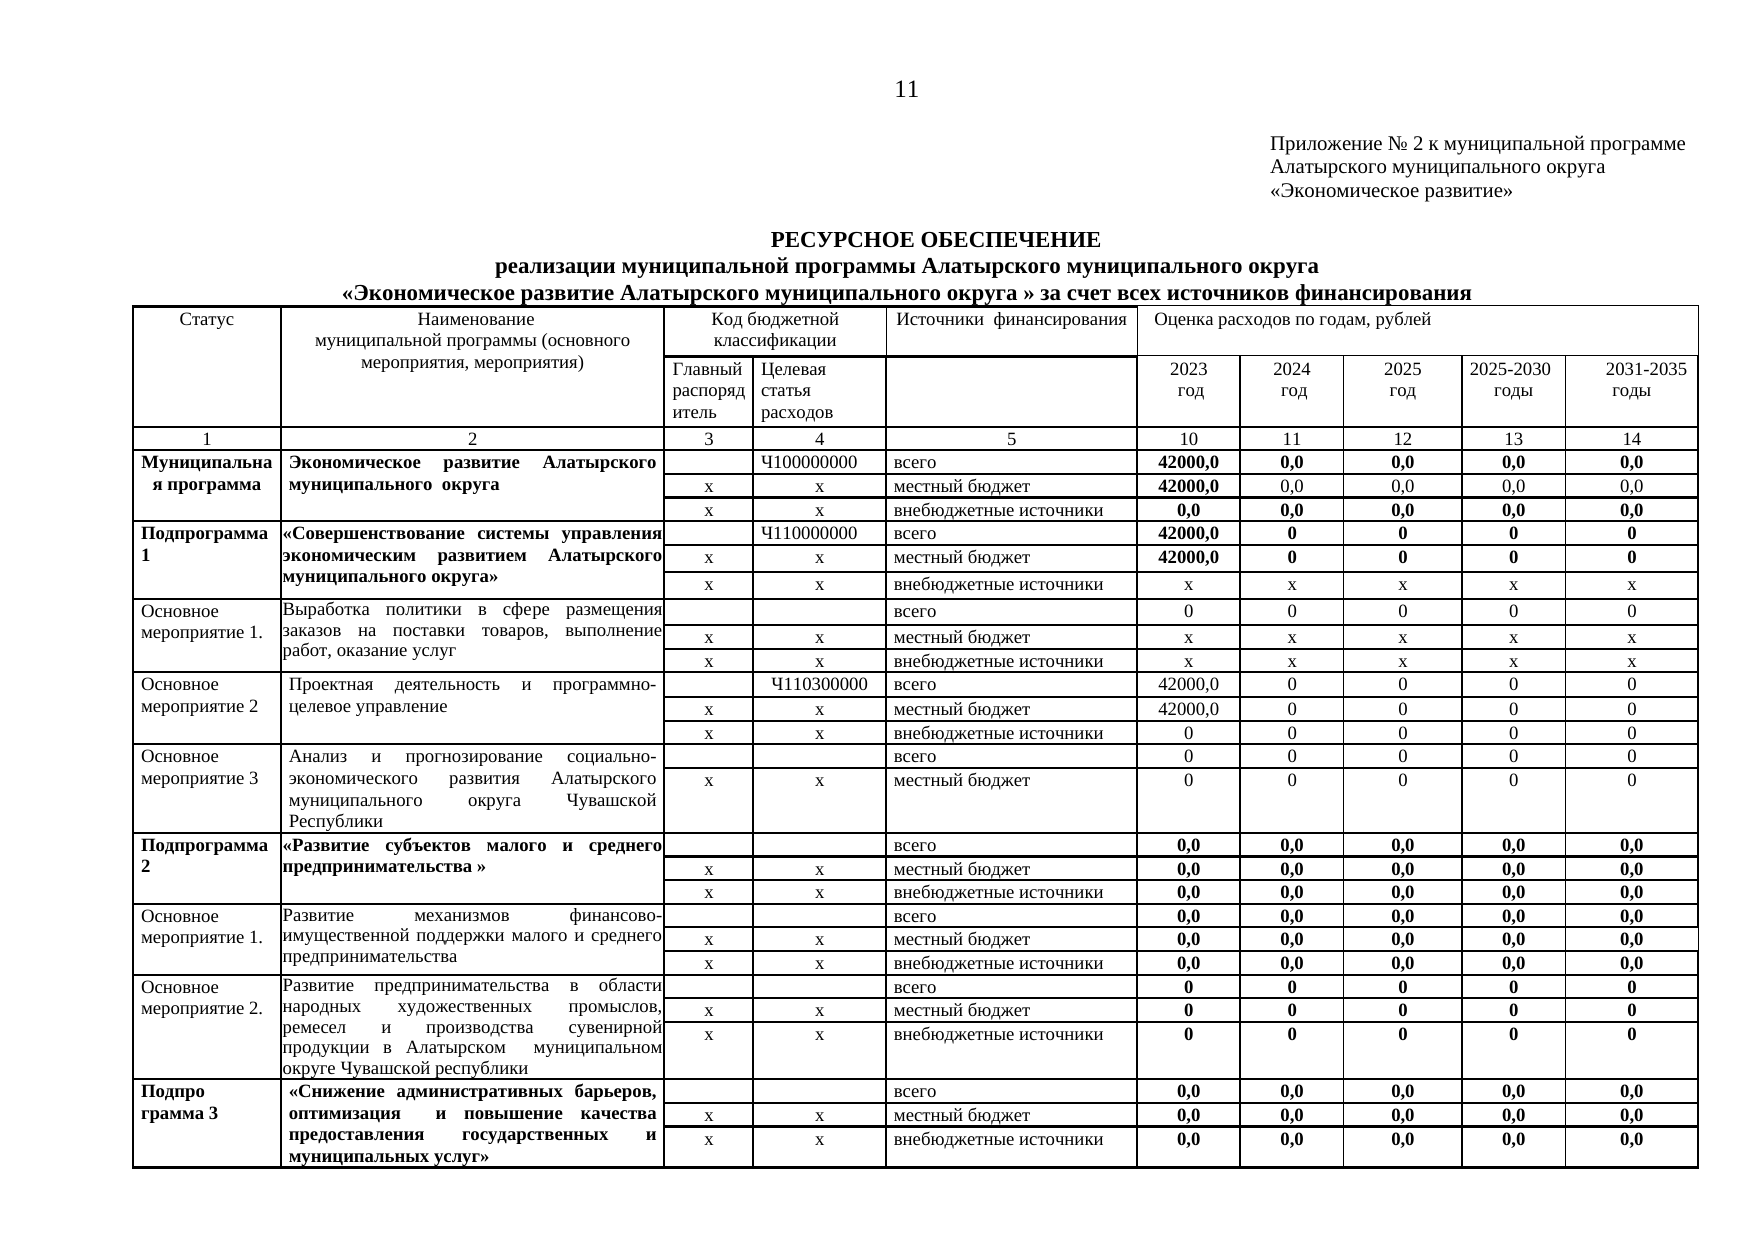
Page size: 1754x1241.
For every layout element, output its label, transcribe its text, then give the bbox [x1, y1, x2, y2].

table_cell 0,0 [1138, 952, 1239, 973]
table_cell Выработка политики в сфере размещения заказов на поставки товаров, выполнение работ, оказание услуг [282, 600, 663, 671]
table_cell х [754, 626, 885, 648]
table_cell 0,0 [1566, 834, 1697, 855]
table_cell 0,0 [1241, 881, 1343, 903]
table_cell местный бюджет [887, 698, 1136, 720]
table_cell всего [887, 451, 1136, 473]
table_cell 0,0 [1241, 475, 1343, 496]
table_cell х [1138, 573, 1239, 597]
table_cell 2 [282, 428, 663, 449]
table_cell 0,0 [1241, 1128, 1343, 1166]
table_cell 0,0 [1344, 928, 1461, 950]
table_cell местный бюджет [887, 626, 1136, 648]
table_cell 0,0 [1138, 834, 1239, 855]
table_cell 0,0 [1566, 1128, 1697, 1166]
table_cell 14 [1566, 428, 1697, 449]
table_cell 0 [1566, 1023, 1697, 1078]
table_cell местный бюджет [887, 999, 1136, 1021]
table_header Статус [134, 308, 280, 426]
table_cell 0 [1566, 522, 1697, 544]
table_cell 0 [1344, 769, 1461, 832]
table_cell х [754, 1023, 885, 1078]
table_cell 0 [1241, 769, 1343, 832]
table_cell 0,0 [1463, 1128, 1565, 1166]
table_cell внебюджетные источники [887, 573, 1136, 597]
table_cell 0,0 [1566, 1080, 1697, 1102]
table_cell 0 [1344, 976, 1461, 997]
table_cell 0,0 [1138, 1104, 1239, 1125]
table_cell [754, 1080, 885, 1102]
table_cell 0,0 [1463, 451, 1565, 473]
table_cell 0 [1566, 722, 1697, 743]
table_cell 0 [1344, 673, 1461, 696]
table_cell 0,0 [1463, 905, 1565, 926]
table_cell 0,0 [1241, 905, 1343, 926]
table_cell х [754, 952, 885, 973]
table_cell 0 [1463, 999, 1565, 1021]
table_cell 0,0 [1344, 1080, 1461, 1102]
table_cell 0,0 [1463, 475, 1565, 496]
table_cell х [1463, 626, 1565, 648]
table_cell 2025 год [1344, 356, 1461, 426]
table_cell 2025-2030 годы [1463, 356, 1565, 426]
table_cell 0 [1241, 673, 1343, 696]
table_cell 12 [1344, 428, 1461, 449]
table_cell 0 [1463, 600, 1565, 624]
table_cell 0 [1566, 976, 1697, 997]
table_cell 42000,0 [1138, 546, 1239, 571]
table_cell Главный распорядитель [665, 358, 752, 426]
table_cell внебюджетные источники [887, 881, 1136, 903]
table_cell х [1138, 626, 1239, 648]
table_cell Проектная деятельность и программно-целевое управление [282, 673, 663, 743]
table_cell 0 [1138, 769, 1239, 832]
table_cell местный бюджет [887, 1104, 1136, 1125]
table_cell внебюджетные источники [887, 1128, 1136, 1166]
table_cell Подпрограмма 2 [134, 834, 280, 903]
table_cell х [665, 928, 752, 950]
table_cell 11 [1241, 428, 1343, 449]
table_cell х [754, 928, 885, 950]
table_cell 0,0 [1566, 881, 1697, 903]
table_cell 0,0 [1138, 1128, 1239, 1166]
table_cell 0 [1138, 600, 1239, 624]
table_cell [754, 976, 885, 997]
table_cell х [754, 650, 885, 671]
table_cell 0,0 [1566, 858, 1697, 879]
table_cell Развитие предпринимательства в области народных художественных промыслов, ремесел и производства сувенирной продукции в Алатырском муниципальном округе Чувашской республики [282, 976, 663, 1078]
table_cell 0 [1566, 546, 1697, 571]
table_cell внебюджетные источники [887, 1023, 1136, 1078]
table_cell х [1241, 573, 1343, 597]
table_cell 0,0 [1566, 475, 1697, 496]
table_header Код бюджетной классификации [665, 308, 886, 355]
table_cell всего [887, 745, 1136, 767]
table_cell Ч110300000 [754, 673, 885, 696]
table_cell 0 [1241, 698, 1343, 720]
table_cell Подпро грамма 3 [134, 1080, 280, 1166]
table_cell местный бюджет [887, 546, 1136, 571]
table_cell всего [887, 976, 1136, 997]
table_cell 0,0 [1566, 451, 1697, 473]
table_cell 0 [1138, 745, 1239, 767]
table_cell 0 [1566, 999, 1697, 1021]
table_cell х [665, 475, 752, 496]
table_cell х [1241, 650, 1343, 671]
table_cell 2024 год [1241, 356, 1343, 426]
table_cell 0,0 [1138, 1080, 1239, 1102]
table_cell всего [887, 834, 1136, 855]
table_cell внебюджетные источники [887, 722, 1136, 743]
table_cell 0,0 [1241, 499, 1343, 520]
table_cell внебюджетные источники [887, 650, 1136, 671]
table_cell 0,0 [1241, 928, 1343, 950]
table_cell 0 [1463, 673, 1565, 696]
table_cell 0,0 [1463, 952, 1565, 973]
table_cell 0 [1566, 673, 1697, 696]
table_cell х [754, 546, 885, 571]
table_cell 0,0 [1566, 952, 1697, 973]
table_cell х [754, 769, 885, 832]
table_cell 0,0 [1566, 928, 1698, 950]
table_cell 42000,0 [1138, 673, 1239, 696]
table_cell 0 [1138, 976, 1239, 997]
table_cell 0 [1241, 522, 1343, 544]
table_cell [665, 451, 752, 473]
table_cell 0 [1566, 600, 1697, 624]
table_cell 0 [1241, 745, 1343, 767]
table_cell [665, 673, 752, 696]
table_cell [665, 745, 752, 767]
table_cell х [665, 1023, 752, 1078]
table_cell Ч100000000 [754, 451, 885, 473]
table_cell 0 [1463, 522, 1565, 544]
table_cell х [665, 499, 752, 520]
table_cell 0 [1566, 769, 1697, 832]
table_cell внебюджетные источники [887, 952, 1136, 973]
table_cell Целевая статья расходов [754, 358, 885, 426]
table_cell х [754, 858, 885, 879]
table_cell 1 [134, 428, 280, 449]
table_cell 0 [1463, 698, 1565, 720]
table_cell 0,0 [1463, 928, 1565, 950]
table_cell Основное мероприятие 2 [134, 673, 280, 743]
table_cell 0 [1344, 698, 1461, 720]
table_cell х [665, 858, 752, 879]
table_cell 0 [1241, 999, 1343, 1021]
table_cell 0 [1463, 722, 1565, 743]
table_cell [665, 600, 752, 624]
table_cell 0 [1138, 999, 1239, 1021]
table_cell всего [887, 905, 1136, 926]
table_cell х [665, 1128, 752, 1166]
table_cell [665, 522, 752, 544]
table_cell 0,0 [1463, 499, 1565, 520]
table_cell всего [887, 600, 1136, 624]
table_cell х [665, 952, 752, 973]
table_cell 0,0 [1566, 905, 1697, 926]
table_cell 0 [1241, 976, 1343, 997]
text РЕСУРСНОЕ ОБЕСПЕЧЕНИЕ [118, 226, 1695, 253]
table_cell всего [887, 673, 1136, 696]
table_header Наименование муниципальной программы (основного мероприятия, мероприятия) [282, 308, 663, 426]
table_cell Подпрограмма 1 [134, 522, 280, 597]
table_cell 2031-2035 годы [1566, 356, 1697, 426]
table_cell местный бюджет [887, 858, 1136, 879]
table_cell х [1138, 650, 1239, 671]
table_cell 0 [1463, 769, 1565, 832]
table_cell 0,0 [1344, 451, 1461, 473]
table_cell 42000,0 [1138, 698, 1239, 720]
table_cell 0,0 [1344, 475, 1461, 496]
table_cell всего [887, 1080, 1136, 1102]
table_cell 0 [1463, 546, 1565, 571]
table_cell 0 [1241, 1023, 1343, 1078]
table_cell х [1344, 626, 1461, 648]
table_cell 0,0 [1463, 1104, 1565, 1125]
table_cell 0,0 [1138, 928, 1239, 950]
table_cell x [1566, 650, 1697, 671]
table_cell Муниципальная программа [134, 451, 280, 520]
table_cell х [1344, 650, 1461, 671]
text Приложение № 2 к муниципальной программе Алатырского муниципального округа «Экономическое развитие» [1270, 131, 1695, 202]
table_cell 0,0 [1241, 834, 1343, 855]
table_cell 0,0 [1566, 1104, 1697, 1125]
table_cell [754, 905, 885, 926]
table_cell 10 [1138, 428, 1239, 449]
table_cell [665, 1080, 752, 1102]
table_cell Основное мероприятие 1. [134, 905, 280, 973]
table_cell 0,0 [1138, 881, 1239, 903]
table_cell 0,0 [1566, 499, 1697, 520]
table_cell 0 [1463, 1023, 1565, 1078]
table_cell 0,0 [1463, 834, 1565, 855]
table_cell [665, 976, 752, 997]
table_cell 42000,0 [1138, 522, 1239, 544]
table_cell [754, 600, 885, 624]
table_cell 2023 год [1138, 356, 1239, 426]
table_cell х [1241, 626, 1343, 648]
table_cell [665, 834, 752, 855]
table_cell х [665, 573, 752, 597]
table_cell 42000,0 [1138, 451, 1239, 473]
text «Экономическое развитие Алатырского муниципального округа » за счет всех источников финансирования [118, 279, 1696, 305]
table_cell 0,0 [1138, 499, 1239, 520]
table_cell х [665, 698, 752, 720]
table_cell [754, 834, 885, 855]
table_cell х [754, 573, 885, 597]
table_cell 0,0 [1344, 905, 1461, 926]
table_cell х [754, 1128, 885, 1166]
table_cell 0,0 [1241, 952, 1343, 973]
table_cell 0,0 [1344, 858, 1461, 879]
table_cell [887, 358, 1136, 426]
table_cell Основное мероприятие 3 [134, 745, 280, 832]
table_cell 13 [1463, 428, 1565, 449]
table_cell х [754, 999, 885, 1021]
table_cell местный бюджет [887, 475, 1136, 496]
table_cell 0 [1138, 1023, 1239, 1078]
table_cell 0,0 [1138, 905, 1239, 926]
table_cell всего [887, 522, 1136, 544]
table_cell 0 [1566, 745, 1697, 767]
table_cell 0,0 [1344, 1128, 1461, 1166]
table_cell Экономическое развитие Алатырского муниципального округа [282, 451, 663, 520]
table_cell х [754, 698, 885, 720]
text реализации муниципальной программы Алатырского муниципального округа [118, 253, 1696, 279]
table_cell Развитие механизмов финансово-имущественной поддержки малого и среднего предпринимательства [282, 905, 663, 973]
table_cell 0 [1344, 1023, 1461, 1078]
table_cell х [665, 1104, 752, 1125]
table_cell 0 [1566, 698, 1697, 720]
table_cell 0,0 [1344, 881, 1461, 903]
table_cell х [1344, 573, 1461, 597]
table_cell Основное мероприятие 2. [134, 976, 280, 1078]
table_cell 0 [1241, 546, 1343, 571]
table_cell 0,0 [1463, 1080, 1565, 1102]
table_cell х [754, 1104, 885, 1125]
table_cell х [665, 650, 752, 671]
table_cell х [665, 546, 752, 571]
table_cell 4 [754, 428, 885, 449]
table_cell х [665, 769, 752, 832]
table_cell [665, 905, 752, 926]
table_cell Основное мероприятие 1. [134, 600, 280, 671]
table_cell х [754, 499, 885, 520]
table_cell 0 [1138, 722, 1239, 743]
table_cell х [665, 999, 752, 1021]
table_header Источники финансирования [887, 308, 1137, 355]
table_cell 0 [1344, 745, 1461, 767]
table_cell 0,0 [1463, 858, 1565, 879]
table_cell [754, 745, 885, 767]
table_cell 0 [1241, 600, 1343, 624]
table_header Оценка расходов по годам, рублей [1138, 306, 1698, 355]
table_cell местный бюджет [887, 928, 1136, 950]
table_cell «Развитие субъектов малого и среднего предпринимательства » [282, 834, 663, 903]
table_cell х [754, 722, 885, 743]
table_cell 0 [1344, 546, 1461, 571]
table_cell 3 [665, 428, 752, 449]
table_cell 5 [887, 428, 1136, 449]
table_cell 0,0 [1241, 451, 1343, 473]
table_cell 0 [1344, 722, 1461, 743]
table_cell 0 [1344, 600, 1461, 624]
table_cell внебюджетные источники [887, 499, 1136, 520]
table_cell х [1463, 650, 1565, 671]
table_cell х [665, 881, 752, 903]
table_cell 0 [1344, 999, 1461, 1021]
table_cell 0,0 [1241, 1104, 1343, 1125]
table_cell 0 [1463, 976, 1565, 997]
table_cell 0,0 [1463, 881, 1565, 903]
table_cell 0,0 [1344, 499, 1461, 520]
table_cell «Совершенствование системы управления экономическим развитием Алатырского муниципального округа» [282, 522, 663, 597]
table_cell 0,0 [1138, 858, 1239, 879]
table_cell 0 [1463, 745, 1565, 767]
table_cell х [754, 475, 885, 496]
table_cell х [754, 881, 885, 903]
table_cell 0,0 [1241, 1080, 1343, 1102]
table_cell х [665, 626, 752, 648]
table_cell 0,0 [1241, 858, 1343, 879]
table_cell х [1463, 573, 1565, 597]
table_cell 42000,0 [1138, 475, 1239, 496]
table_cell х [665, 722, 752, 743]
table_cell 0,0 [1344, 1104, 1461, 1125]
table_cell х [1566, 573, 1697, 597]
table_cell x [1566, 626, 1697, 648]
table_cell Ч110000000 [754, 522, 885, 544]
table_cell местный бюджет [887, 769, 1136, 832]
table_cell 0,0 [1344, 834, 1461, 855]
table_cell 0,0 [1344, 952, 1461, 973]
table_cell Анализ и прогнозирование социально-экономического развития Алатырского муниципального округа Чувашской Республики [282, 745, 663, 832]
table_cell 0 [1241, 722, 1343, 743]
table_cell «Снижение административных барьеров, оптимизация и повышение качества предоставления государственных и муниципальных услуг» [282, 1080, 663, 1166]
table_cell 0 [1344, 522, 1461, 544]
